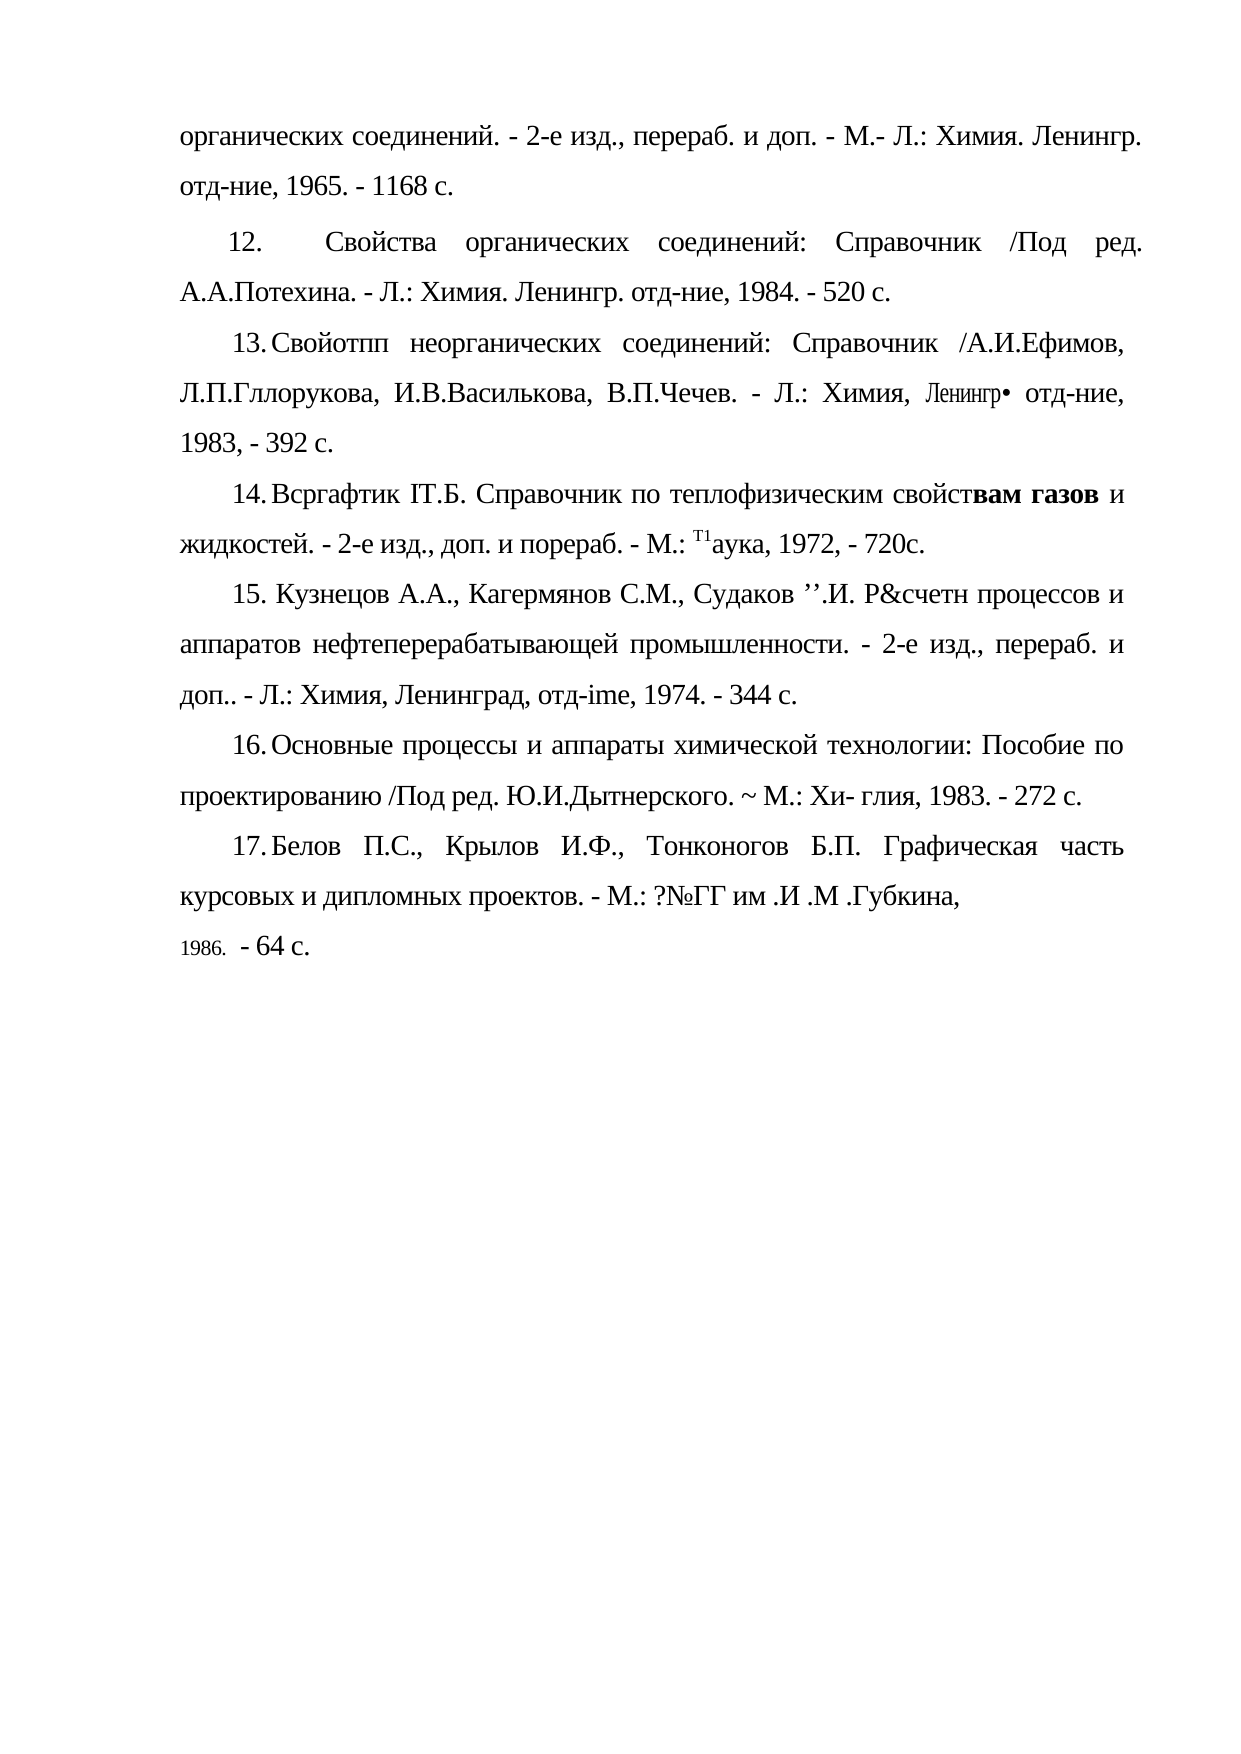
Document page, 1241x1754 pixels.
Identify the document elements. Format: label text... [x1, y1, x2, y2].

list Свойотпп неорганических соединений: Справочник /А.И.Ефимов, Л.П.Гллорукова, И.В.Василькова, В.П.Чечев. - Л.: Химия, Ленингр• отд-ние, 1983, - 392 с. [179, 325, 1124, 399]
list Всргафтик IT.Б. Справочник по теплофизическим свойствам газов и жидкостей. - 2-е изд., доп. и порераб. - М.: Т1аука, 1972, - 720с. [179, 476, 1124, 559]
list Белов П.С., Крылов И.Ф., Тонконогов Б.П. Графическая часть курсовых и дипломных проектов. - М.: ?№ГГ им .И .М .Губкина, [179, 828, 1124, 912]
list Свойства органических соединений: Справочник /Под ред. А.А.Потехина. - Л.: Химия. Ленингр. отд-ние, 1984. - 520 с. [179, 224, 1143, 308]
list - 64 с. [179, 928, 1152, 962]
list Свойотпп неорганических соединений: Справочник /А.И.Ефимов, Л.П.Гллорукова, И.В.Василькова, В.П.Чечев. - Л.: Химия, Ленингр• отд-ние, 1983, - 392 с. [179, 402, 1124, 459]
list Основные процессы и аппараты химической технологии: Пособие по проектированию /Под ред. Ю.И.Дытнерского. ~ М.: Хи- глия, 1983. - 272 с. [179, 727, 1124, 811]
text 15. Кузнецов А.А., Кагермянов С.М., Судаков ’’.И. Р&счетн процессов и аппаратов нефтеперерабатывающей промышленности. - 2-е изд., перераб. и доп.. - Л.: Химия, Ленинград, отд-ime, 1974. - 344 с. [179, 576, 1124, 711]
